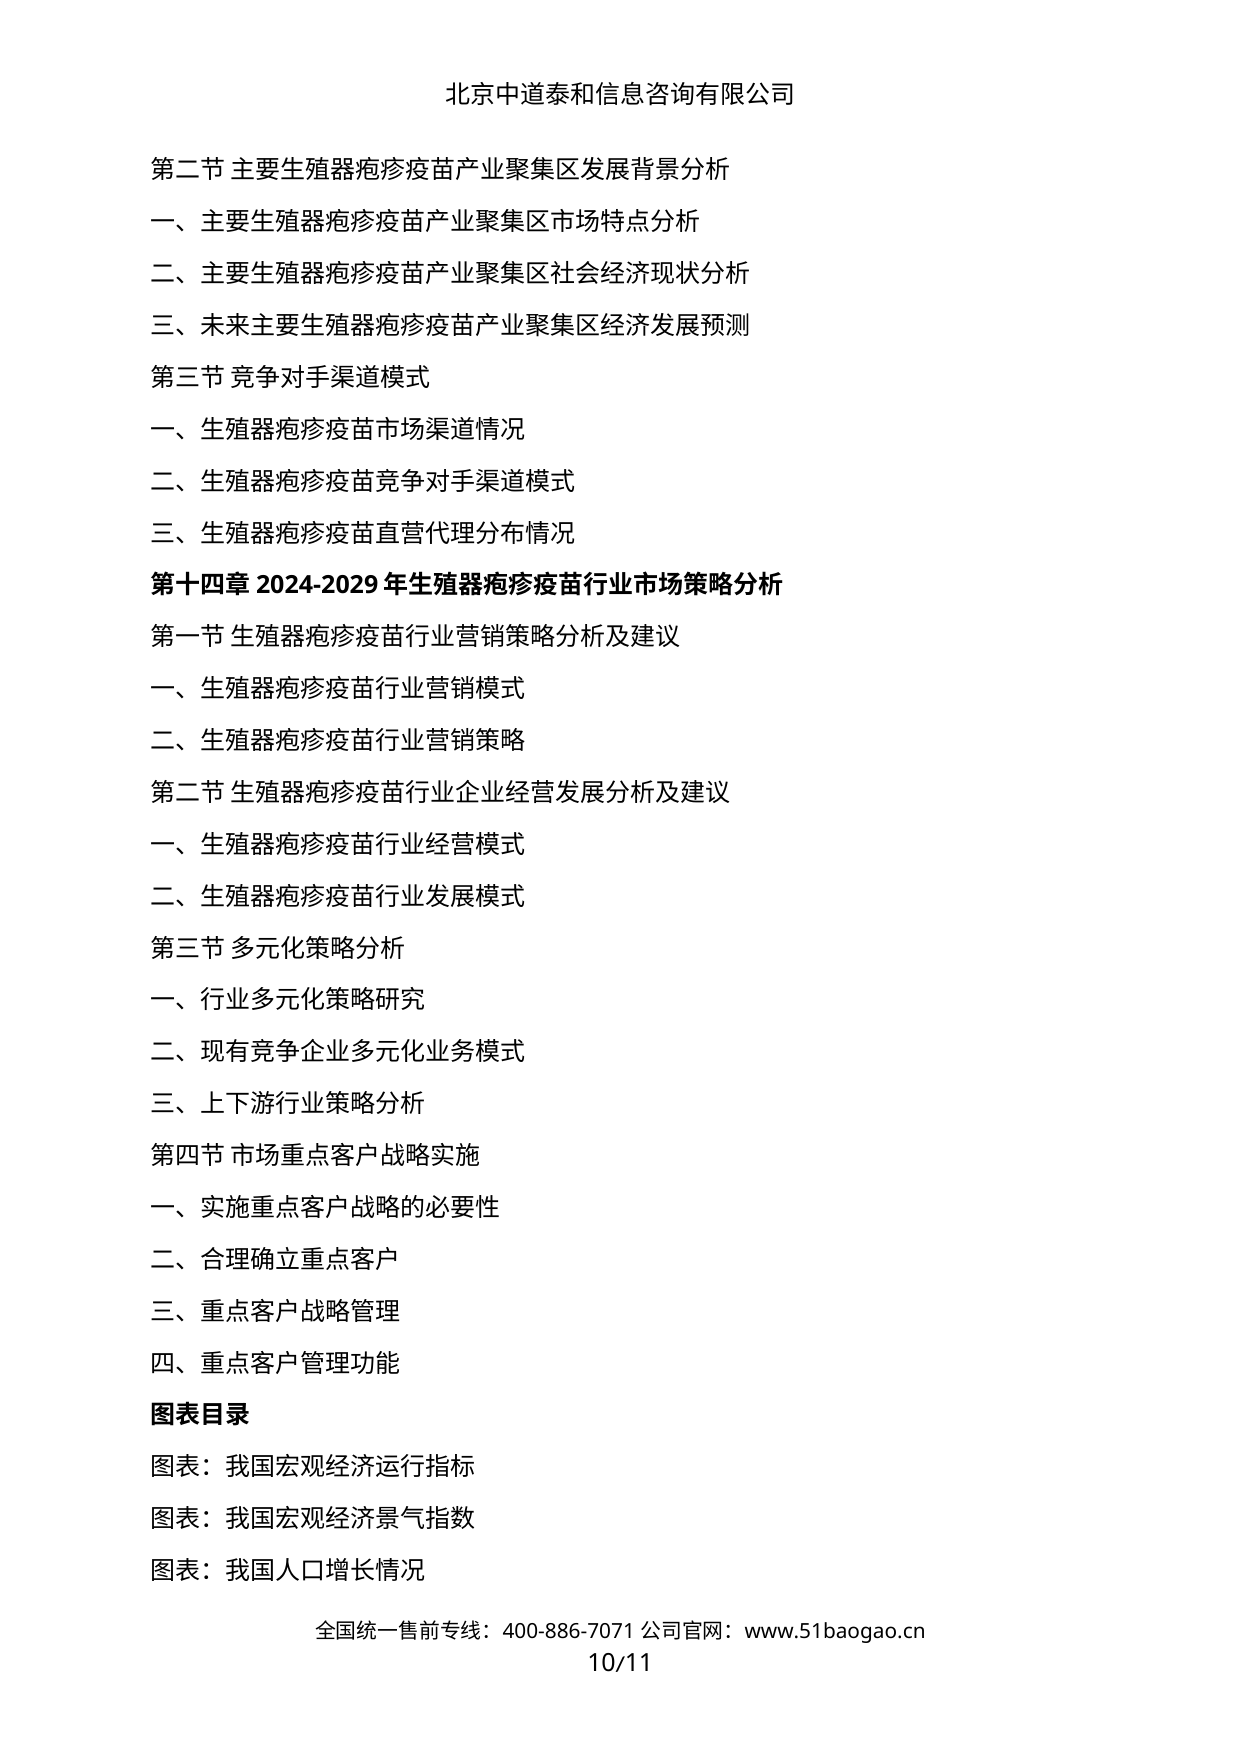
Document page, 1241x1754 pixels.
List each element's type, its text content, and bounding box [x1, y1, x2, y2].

text 第四节 市场重点客户战略实施 [150, 1136, 1090, 1172]
text 三、生殖器疱疹疫苗直营代理分布情况 [150, 513, 1090, 549]
text 二、生殖器疱疹疫苗行业发展模式 [150, 876, 1090, 912]
text 图表：我国宏观经济景气指数 [150, 1499, 1090, 1535]
text 一、生殖器疱疹疫苗市场渠道情况 [150, 409, 1090, 446]
text 二、生殖器疱疹疫苗行业营销策略 [150, 721, 1090, 757]
text 一、生殖器疱疹疫苗行业经营模式 [150, 824, 1090, 861]
text 三、未来主要生殖器疱疹疫苗产业聚集区经济发展预测 [150, 306, 1090, 342]
text 二、现有竞争企业多元化业务模式 [150, 1032, 1090, 1068]
text 第一节 生殖器疱疹疫苗行业营销策略分析及建议 [150, 617, 1090, 653]
text 一、主要生殖器疱疹疫苗产业聚集区市场特点分析 [150, 202, 1090, 238]
text 第十四章 2024-2029年生殖器疱疹疫苗行业市场策略分析 [150, 565, 1090, 601]
text 图表目录 [150, 1395, 1090, 1431]
text 二、合理确立重点客户 [150, 1239, 1090, 1276]
text 图表：我国宏观经济运行指标 [150, 1447, 1090, 1483]
text 二、主要生殖器疱疹疫苗产业聚集区社会经济现状分析 [150, 254, 1090, 290]
text 一、生殖器疱疹疫苗行业营销模式 [150, 669, 1090, 705]
text 图表：我国人口增长情况 [150, 1551, 1090, 1587]
text 二、生殖器疱疹疫苗竞争对手渠道模式 [150, 461, 1090, 497]
text 第二节 主要生殖器疱疹疫苗产业聚集区发展背景分析 [150, 150, 1090, 186]
text 三、重点客户战略管理 [150, 1291, 1090, 1327]
text 一、行业多元化策略研究 [150, 980, 1090, 1016]
text 第二节 生殖器疱疹疫苗行业企业经营发展分析及建议 [150, 772, 1090, 809]
text 三、上下游行业策略分析 [150, 1084, 1090, 1120]
text 第三节 竞争对手渠道模式 [150, 357, 1090, 394]
text 四、重点客户管理功能 [150, 1343, 1090, 1379]
text 一、实施重点客户战略的必要性 [150, 1187, 1090, 1224]
text 第三节 多元化策略分析 [150, 928, 1090, 964]
